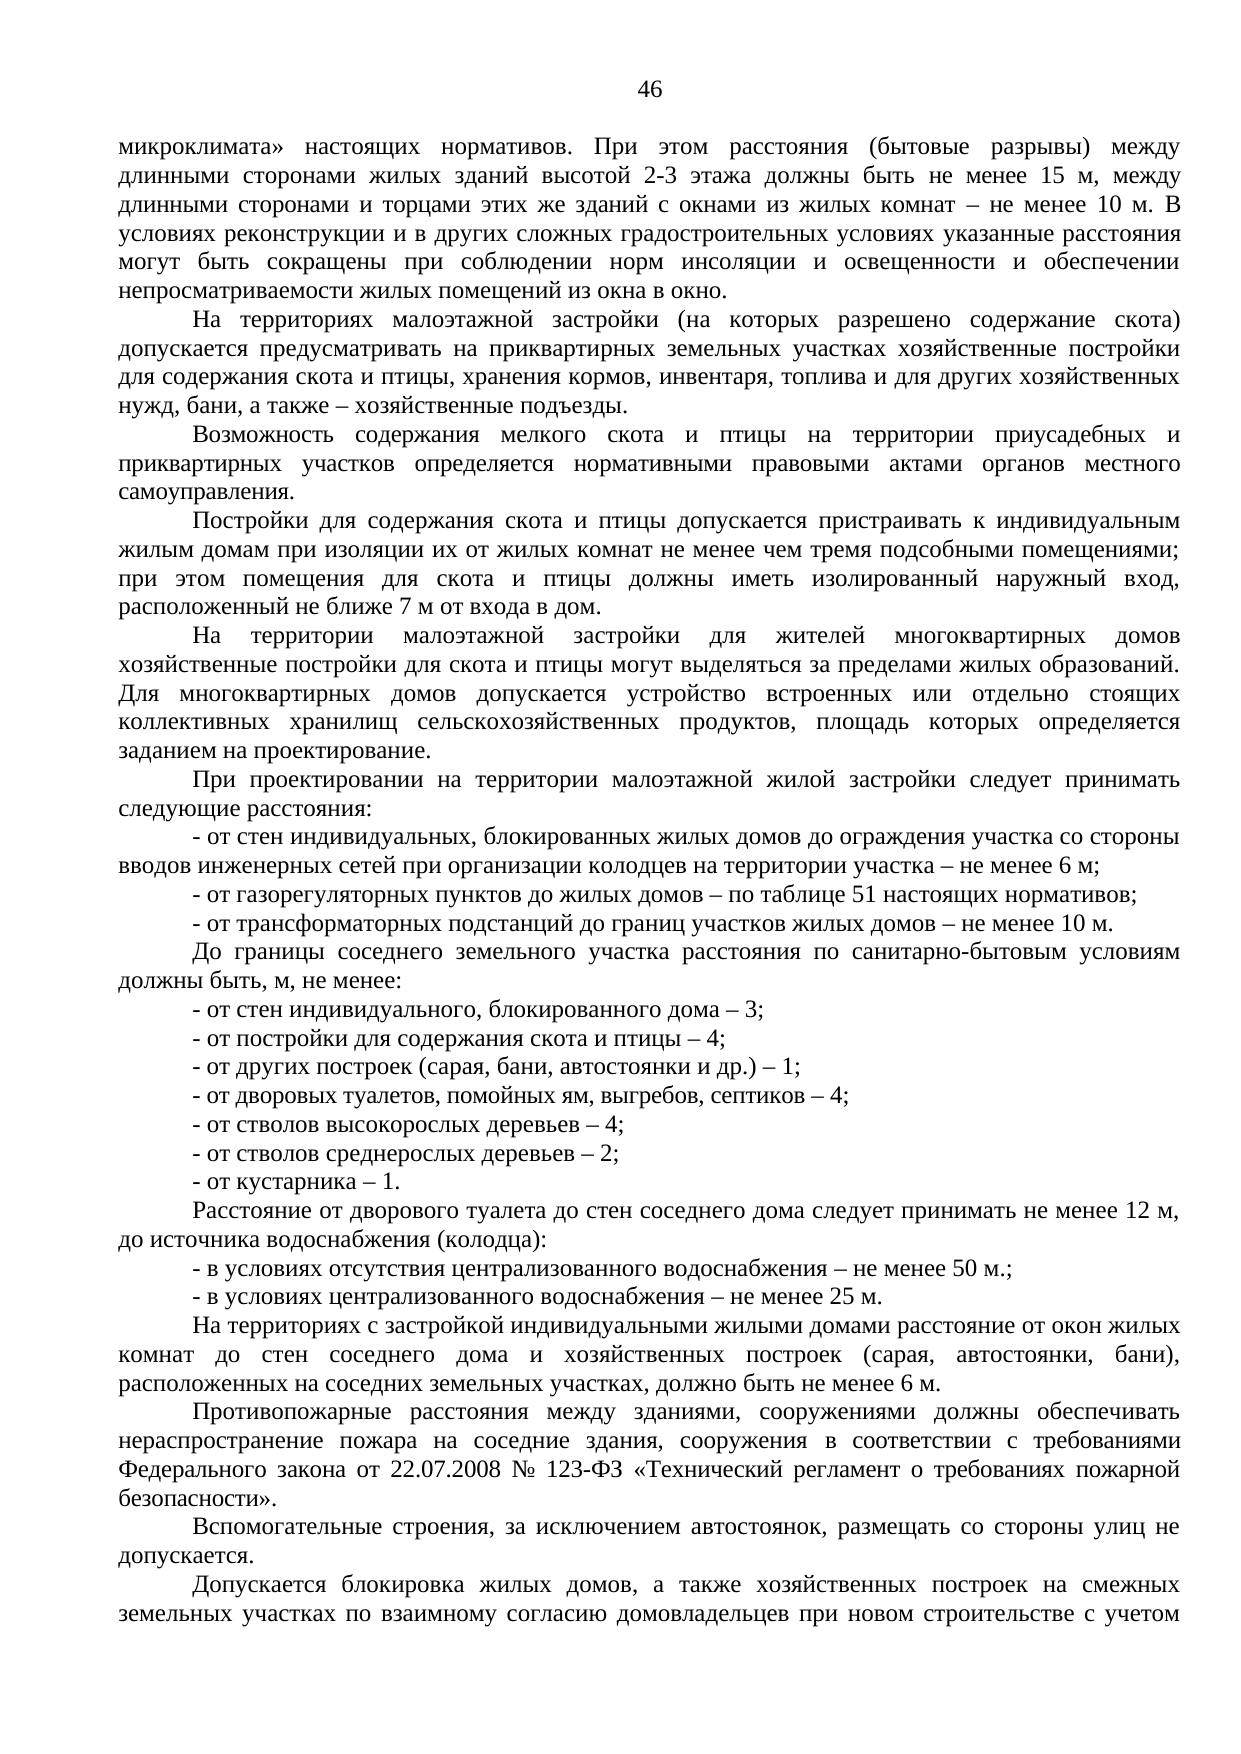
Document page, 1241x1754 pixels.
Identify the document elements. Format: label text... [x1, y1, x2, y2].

text - от стволов высокорослых деревьев – 4; [118, 1109, 1181, 1138]
text - в условиях отсутствия централизованного водоснабжения – не менее 50 м.; [118, 1253, 1181, 1281]
text - от газорегуляторных пунктов до жилых домов – по таблице 51 настоящих нормативов; [118, 879, 1181, 908]
text При проектировании на территории малоэтажной жилой застройки следует принимать следующие расстояния: [118, 764, 1181, 821]
text - в условиях централизованного водоснабжения – не менее . [118, 1281, 1181, 1310]
text Вспомогательные строения, за исключением автостоянок, размещать со стороны улиц не допускается. [118, 1511, 1181, 1569]
text До границы соседнего земельного участка расстояния по санитарно-бытовым условиям должны быть, м, не менее: [118, 936, 1181, 994]
text Противопожарные расстояния между зданиями, сооружениями должны обеспечивать нераспространение пожара на соседние здания, сооружения в соответствии с требованиями Федерального закона от 22.07.2008 № 123-ФЗ «Технический регламент о требованиях пожарной безопасности». [118, 1396, 1181, 1511]
text - от других построек (сарая, бани, автостоянки и др.) – 1; [118, 1051, 1181, 1080]
text - от стволов среднерослых деревьев – 2; [118, 1138, 1181, 1166]
text - от трансформаторных подстанций до границ участков жилых домов – не менее . [118, 908, 1181, 936]
text Расстояние от дворового туалета до стен соседнего дома следует принимать не менее , до источника водоснабжения (колодца): [118, 1195, 1181, 1253]
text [118, 1569, 1181, 1626]
text Постройки для содержания скота и птицы допускается пристраивать к индивидуальным жилым домам при изоляции их от жилых комнат не менее чем тремя подсобными помещениями; при этом помещения для скота и птицы должны иметь изолированный наружный вход, расположенный не ближе от входа в дом. [118, 505, 1181, 620]
text - от дворовых туалетов, помойных ям, выгребов, септиков – 4; [118, 1080, 1181, 1109]
text - от постройки для содержания скота и птицы – 4; [118, 1023, 1181, 1051]
text Возможность содержания мелкого скота и птицы на территории приусадебных и приквартирных участков определяется нормативными правовыми актами органов местного самоуправления. [118, 419, 1181, 505]
text - от стен индивидуального, блокированного дома – 3; [118, 994, 1181, 1023]
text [118, 131, 1181, 304]
text - от стен индивидуальных, блокированных жилых домов до ограждения участка со стороны вводов инженерных сетей при организации колодцев на территории участка – не менее ; [118, 821, 1181, 879]
text На территории малоэтажной застройки для жителей многоквартирных домов хозяйственные постройки для скота и птицы могут выделяться за пределами жилых образований. Для многоквартирных домов допускается устройство встроенных или отдельно стоящих коллективных хранилищ сельскохозяйственных продуктов, площадь которых определяется заданием на проектирование. [118, 620, 1181, 764]
text - от кустарника – 1. [118, 1166, 1181, 1195]
text На территориях с застройкой индивидуальными жилыми домами расстояние от окон жилых комнат до стен соседнего дома и хозяйственных построек (сарая, автостоянки, бани), расположенных на соседних земельных участках, должно быть не менее . [118, 1310, 1181, 1396]
text На территориях малоэтажной застройки (на которых разрешено содержание скота) допускается предусматривать на приквартирных земельных участках хозяйственные постройки для содержания скота и птицы, хранения кормов, инвентаря, топлива и для других хозяйственных нужд, бани, а также – хозяйственные подъезды. [118, 304, 1181, 419]
